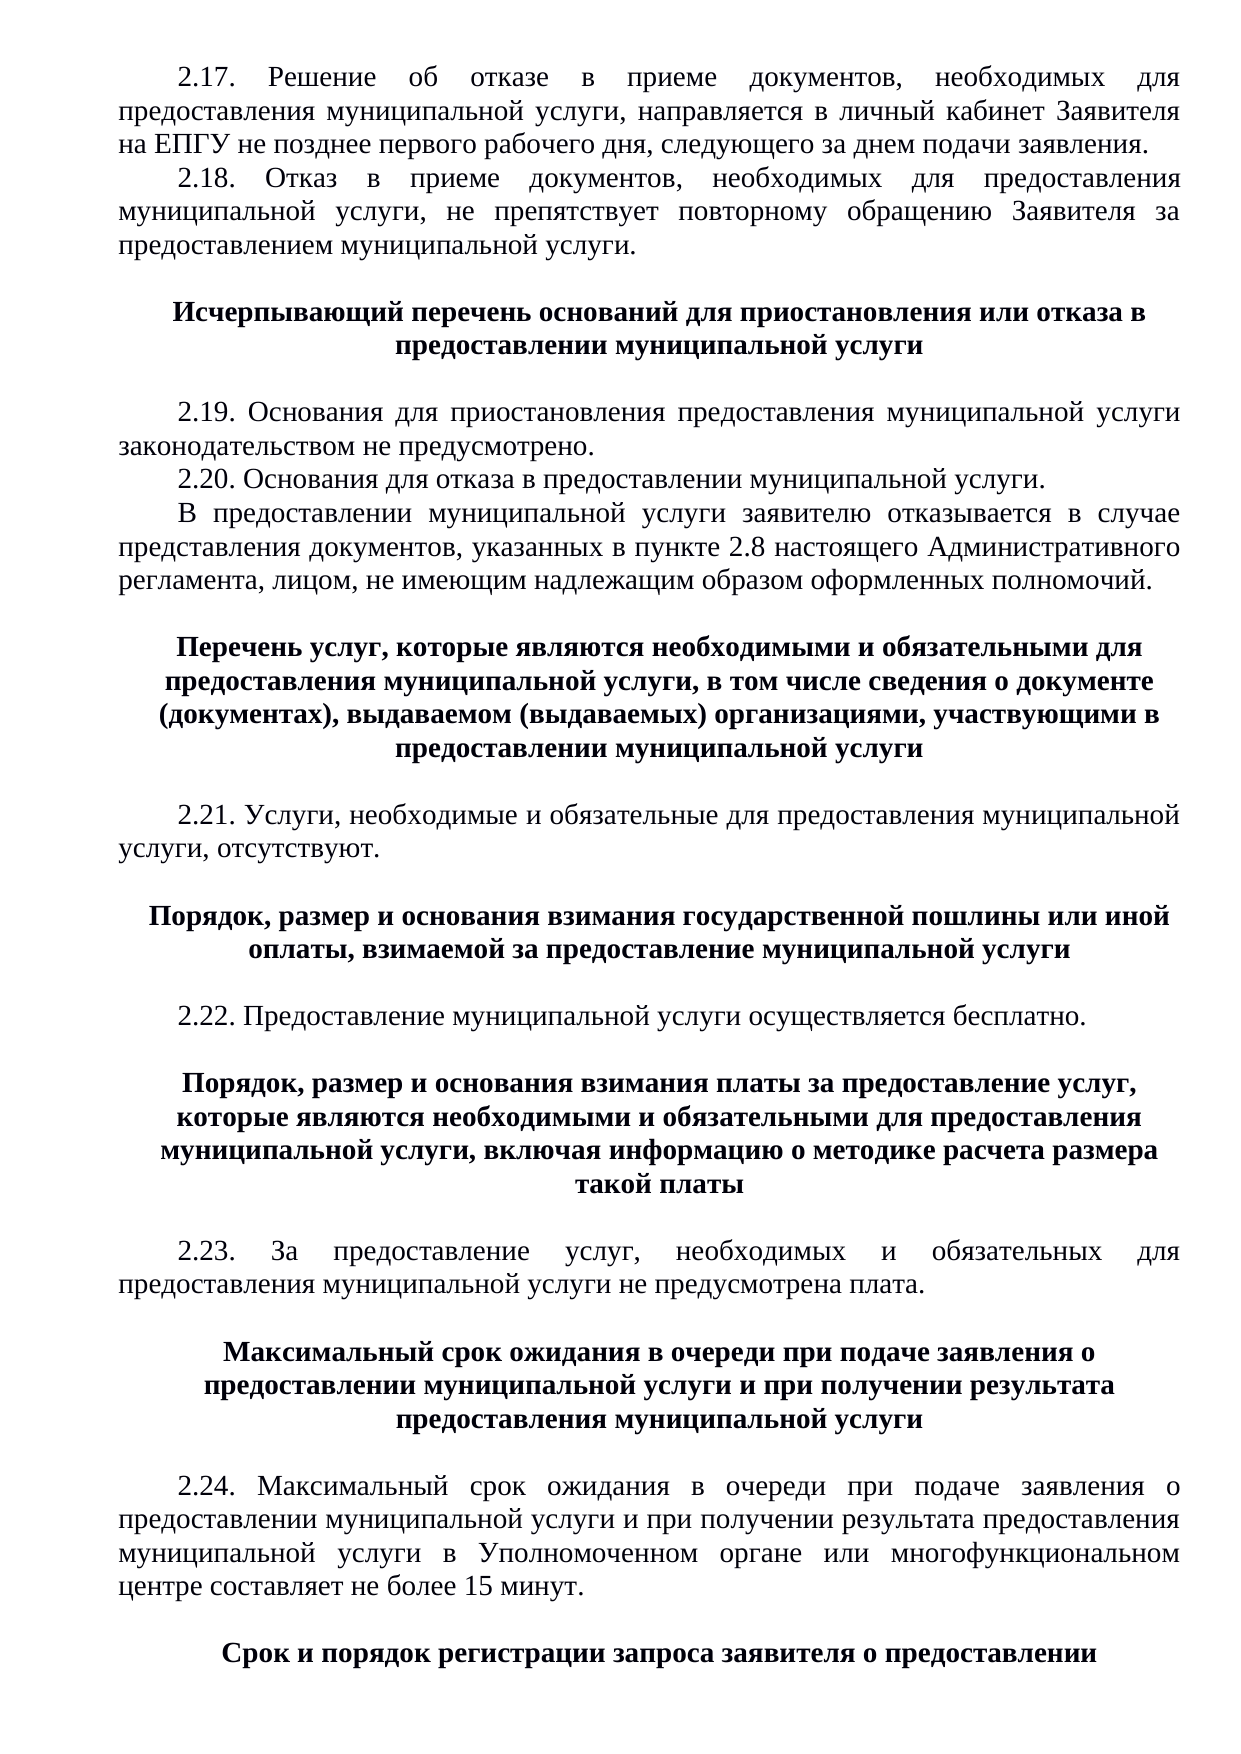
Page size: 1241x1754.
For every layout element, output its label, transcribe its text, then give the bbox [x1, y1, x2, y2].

text 2.24. Максимальный срок ожидания в очереди при подаче заявления о предоставлении муниципальной услуги и при получении результата предоставления муниципальной услуги в Уполномоченном органе или многофункциональном центре составляет не более 15 минут. [118, 1468, 1181, 1602]
text 2.17. Решение об отказе в приеме документов, необходимых для предоставления муниципальной услуги, направляется в личный кабинет Заявителя на ЕПГУ не позднее первого рабочего дня, следующего за днем подачи заявления. [118, 59, 1181, 160]
subtitle Порядок, размер и основания взимания платы за предоставление услуг, которые являются необходимыми и обязательными для предоставления муниципальной услуги, включая информацию о методике расчета размера такой платы [138, 1065, 1181, 1199]
subtitle Максимальный срок ожидания в очереди при подаче заявления о предоставлении муниципальной услуги и при получении результата предоставления муниципальной услуги [138, 1334, 1181, 1434]
text 2.23. За предоставление услуг, необходимых и обязательных для предоставления муниципальной услуги не предусмотрена плата. [118, 1233, 1181, 1300]
subtitle Исчерпывающий перечень оснований для приостановления или отказа в предоставлении муниципальной услуги [138, 294, 1181, 361]
text 2.20. Основания для отказа в предоставлении муниципальной услуги. [118, 462, 1181, 495]
text 2.19. Основания для приостановления предоставления муниципальной услуги законодательством не предусмотрено. [118, 394, 1181, 462]
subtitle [138, 1636, 1181, 1669]
text 2.21. Услуги, необходимые и обязательные для предоставления муниципальной услуги, отсутствуют. [118, 797, 1181, 864]
text 2.18. Отказ в приеме документов, необходимых для предоставления муниципальной услуги, не препятствует повторному обращению Заявителя за предоставлением муниципальной услуги. [118, 160, 1181, 260]
subtitle Порядок, размер и основания взимания государственной пошлины или иной оплаты, взимаемой за предоставление муниципальной услуги [138, 898, 1181, 965]
subtitle Перечень услуг, которые являются необходимыми и обязательными для предоставления муниципальной услуги, в том числе сведения о документе (документах), выдаваемом (выдаваемых) организациями, участвующими в предоставлении муниципальной услуги [138, 629, 1181, 763]
text 2.22. Предоставление муниципальной услуги осуществляется бесплатно. [118, 998, 1181, 1032]
text В предоставлении муниципальной услуги заявителю отказывается в случае представления документов, указанных в пункте 2.8 настоящего Административного регламента, лицом, не имеющим надлежащим образом оформленных полномочий. [118, 495, 1181, 596]
